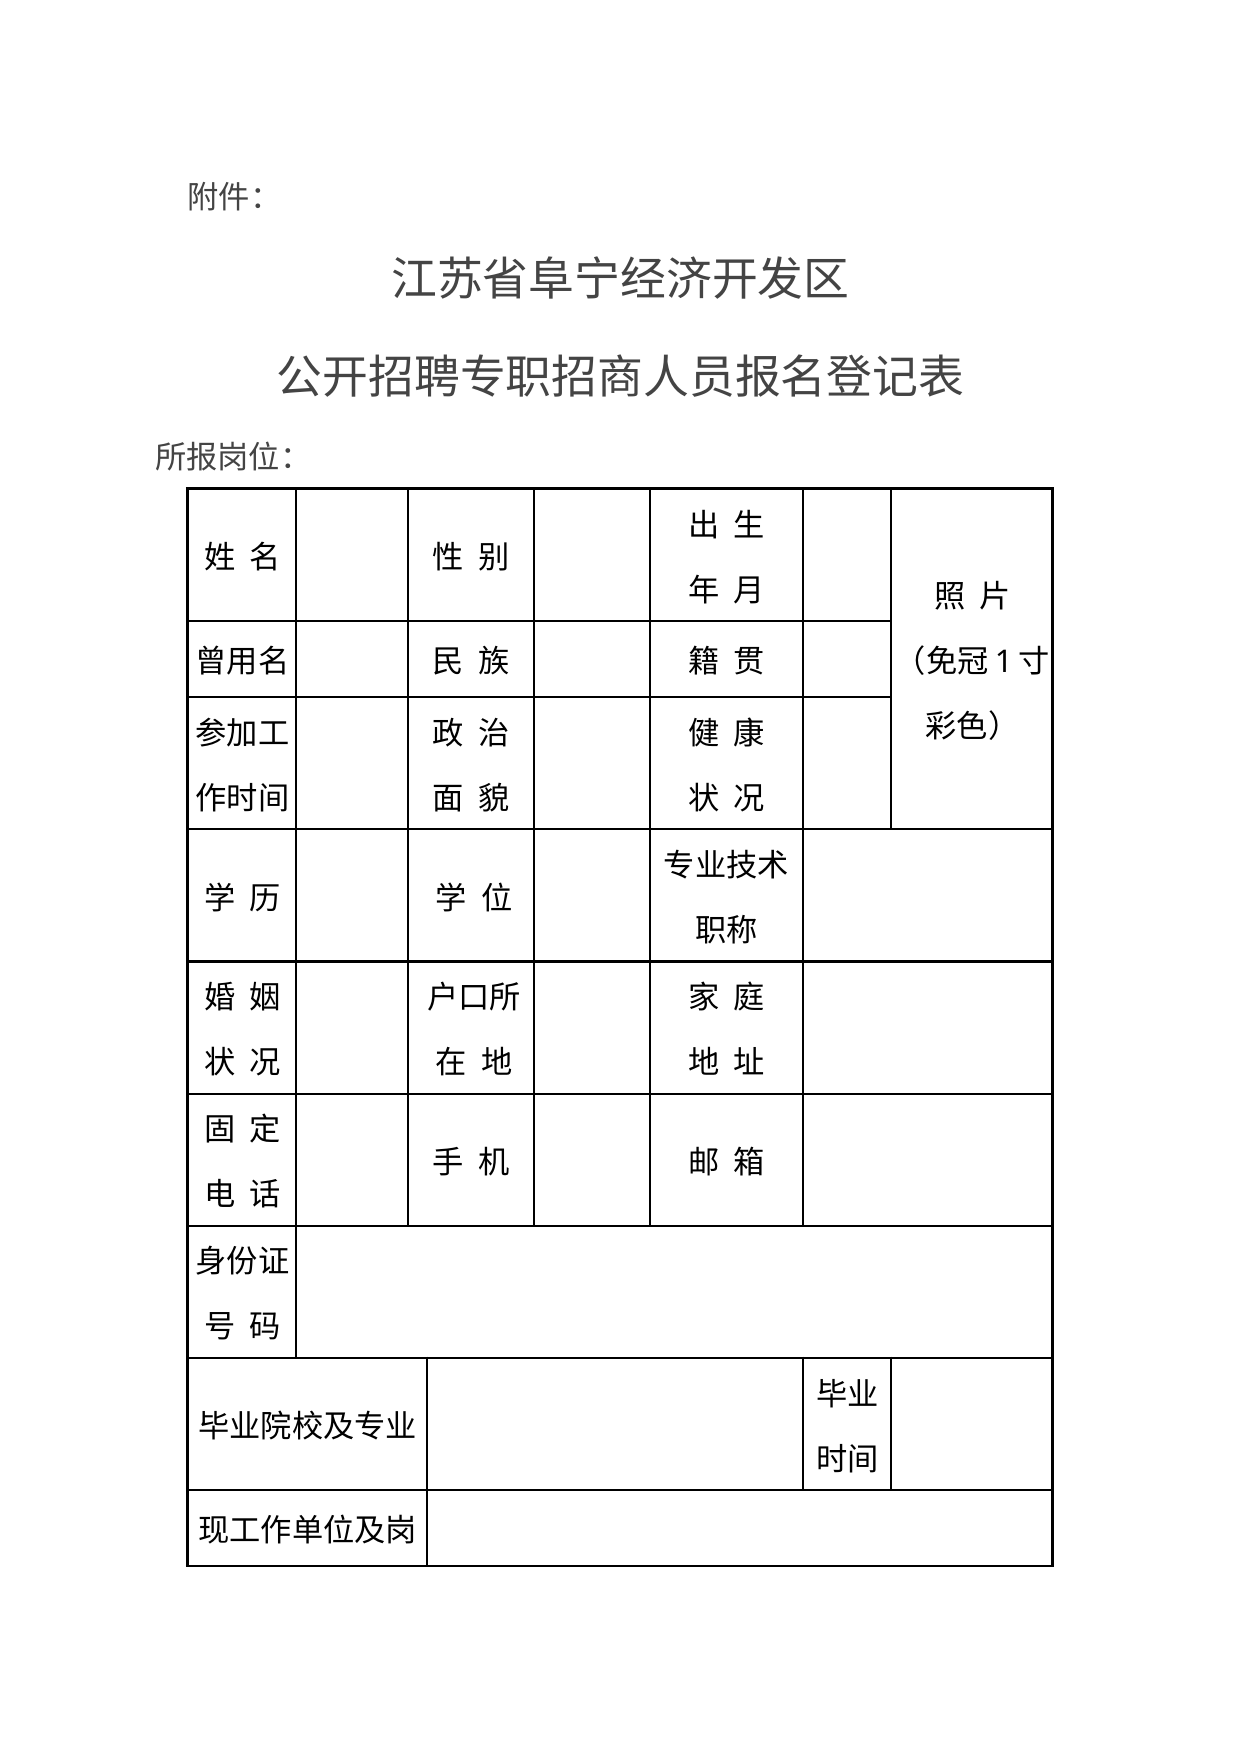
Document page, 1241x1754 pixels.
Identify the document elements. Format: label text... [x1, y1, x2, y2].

table_header [297, 490, 407, 620]
table_cell [804, 622, 890, 696]
table_cell [297, 963, 407, 1092]
table_cell [428, 1359, 802, 1489]
table_cell 学 位 [409, 830, 533, 960]
text 江苏省阜宁经济开发区 [187, 227, 1053, 324]
table_header 出 生 年 月 [651, 490, 802, 620]
table_cell 专业技术职称 [651, 830, 802, 960]
text 所报岗位： [155, 422, 1053, 487]
table_cell 籍 贯 [651, 622, 802, 696]
table_cell 现工作单位及岗位 [189, 1491, 426, 1565]
table_cell 固 定 电 话 [189, 1095, 295, 1224]
table_cell 邮 箱 [651, 1095, 802, 1224]
table_cell 毕业时间 [804, 1359, 890, 1489]
table_cell 毕业院校及专业 [189, 1359, 426, 1489]
table_cell 身份证 号 码 [189, 1227, 295, 1357]
table_cell [804, 830, 1051, 960]
table_cell 参加工 作时间 [189, 698, 295, 828]
table_cell 手 机 [409, 1095, 533, 1224]
table_cell [297, 830, 407, 960]
table_header [804, 490, 890, 620]
table_cell 民 族 [409, 622, 533, 696]
table_cell [535, 963, 649, 1092]
table_cell [535, 698, 649, 828]
table_cell 政 治 面 貌 [409, 698, 533, 828]
table_cell [535, 1095, 649, 1224]
table_cell [804, 698, 890, 828]
table_cell 户口所 在 地 [409, 963, 533, 1092]
text 附件： [187, 162, 1053, 227]
table_header 姓 名 [189, 490, 295, 620]
table_cell [297, 1227, 1051, 1357]
table_cell [535, 830, 649, 960]
table_cell [535, 622, 649, 696]
text 公开招聘专职招商人员报名登记表 [187, 324, 1053, 422]
table_cell [297, 698, 407, 828]
table_cell [804, 1095, 1051, 1224]
table_cell 曾用名 [189, 622, 295, 696]
table_cell 学 历 [189, 830, 295, 960]
table_cell 婚 姻 状 况 [189, 963, 295, 1092]
table_header 照 片 （免冠1寸 彩色） [892, 490, 1051, 828]
table_cell 家 庭 地 址 [651, 963, 802, 1092]
table_cell [297, 622, 407, 696]
table_header 性 别 [409, 490, 533, 620]
table_cell [804, 963, 1051, 1092]
table_cell 健 康 状 况 [651, 698, 802, 828]
table_header [535, 490, 649, 620]
table_cell [297, 1095, 407, 1224]
table_cell [892, 1359, 1051, 1489]
table_cell [428, 1491, 1051, 1565]
